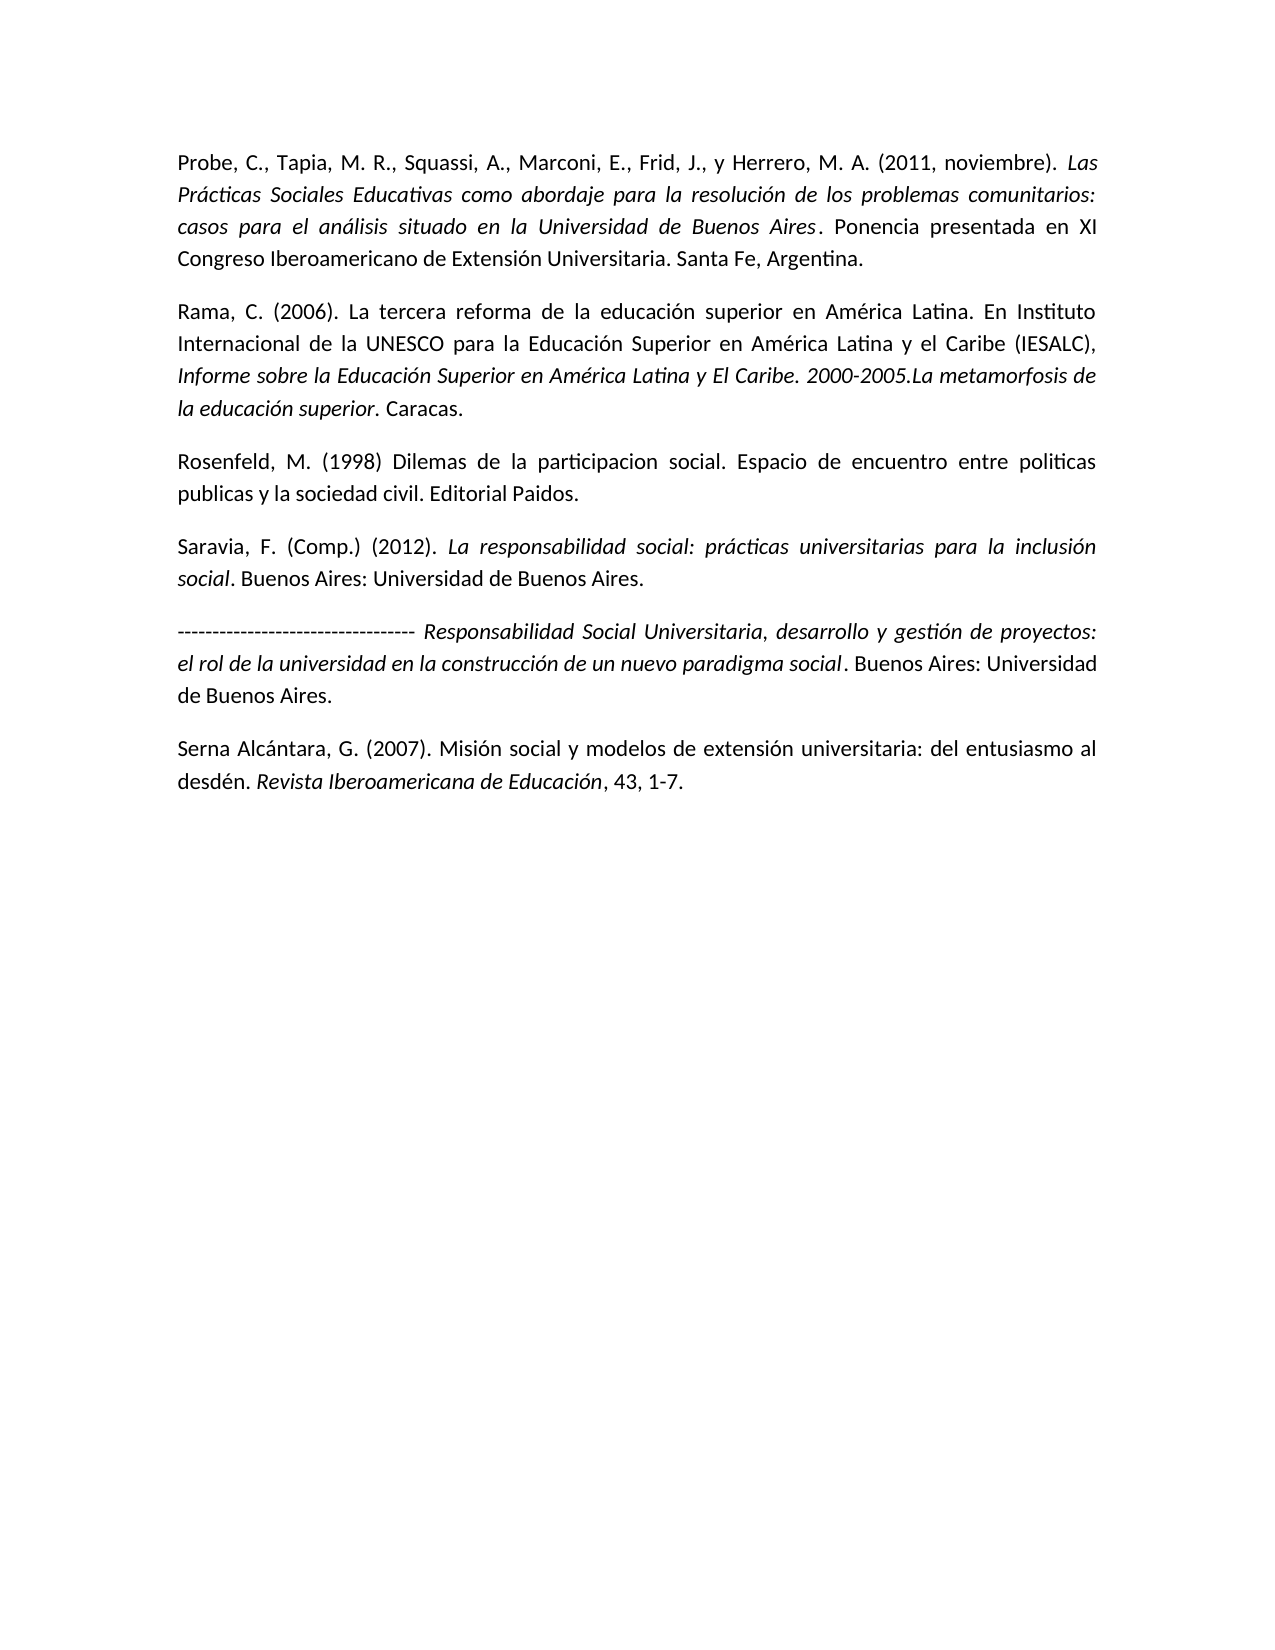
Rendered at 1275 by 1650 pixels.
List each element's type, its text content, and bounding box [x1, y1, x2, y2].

text Rosenfeld, M. (1998) Dilemas de la participacion social. Espacio de encuentro entre politicas publicas y la sociedad civil. Editorial Paidos. [177, 447, 1098, 507]
text Rama, C. (2006). La tercera reforma de la educación superior en América Latina. En Instituto Internacional de la UNESCO para la Educación Superior en América Latina y el Caribe (IESALC), Informe sobre la Educación Superior en América Latina y El Caribe. 2000-2005.La metamorfosis de la educación superior. Caracas. [177, 297, 1098, 422]
text Serna Alcántara, G. (2007). Misión social y modelos de extensión universitaria: del entusiasmo al desdén. Revista Iberoamericana de Educación, 43, 1-7. [177, 734, 1098, 795]
text Probe, C., Tapia, M. R., Squassi, A., Marconi, E., Frid, J., y Herrero, M. A. (2011, noviembre). Las Prácticas Sociales Educativas como abordaje para la resolución de los problemas comunitarios: casos para el análisis situado en la Universidad de Buenos Aires. Ponencia presentada en XI Congreso Iberoamericano de Extensión Universitaria. Santa Fe, Argentina. [177, 148, 1098, 272]
text Saravia, F. (Comp.) (2012). La responsabilidad social: prácticas universitarias para la inclusión social. Buenos Aires: Universidad de Buenos Aires. [177, 532, 1098, 592]
text ---------------------------------- Responsabilidad Social Universitaria, desarrollo y gestión de proyectos: el rol de la universidad en la construcción de un nuevo paradigma social. Buenos Aires: Universidad de Buenos Aires. [177, 617, 1098, 709]
